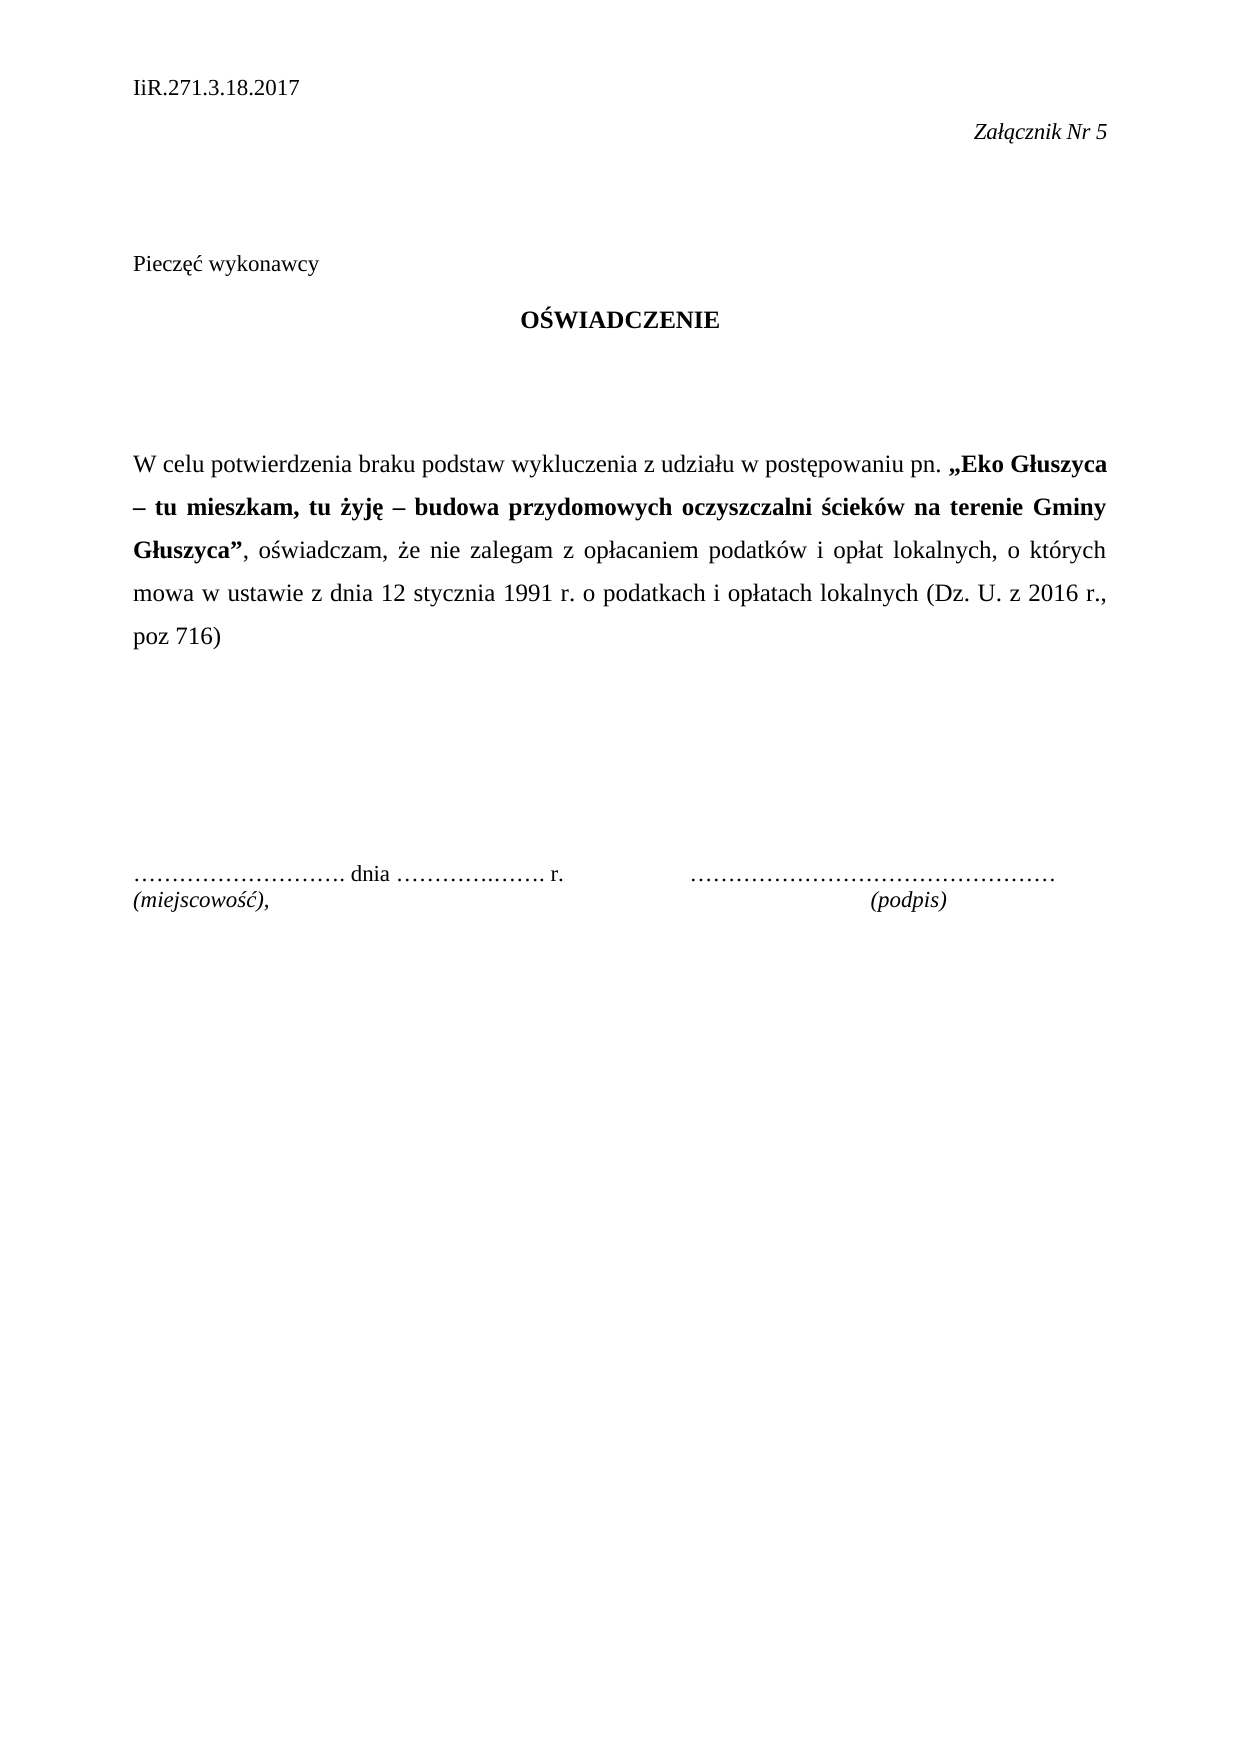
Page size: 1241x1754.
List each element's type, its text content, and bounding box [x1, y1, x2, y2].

text ………………………. dnia ………….……. r. ………………………………………… [133, 859, 1107, 886]
text W celu potwierdzenia braku podstaw wykluczenia z udziału w postępowaniu pn. „Eko Głuszyca – tu mieszkam, tu żyję – budowa przydomowych oczyszczalni ścieków na terenie Gminy Głuszyca”, oświadczam, że nie zalegam z opłacaniem podatków i opłat lokalnych, o których mowa w ustawie z dnia 12 stycznia 1991 r. o podatkach i opłatach lokalnych (Dz. U. z 2016 r., poz 716) [133, 449, 1107, 650]
text Załącznik Nr 5 [133, 118, 1107, 144]
text (miejscowość), (podpis) [133, 886, 1107, 912]
text Pieczęć wykonawcy [133, 250, 1107, 276]
text OŚWIADCZENIE [133, 305, 1107, 334]
